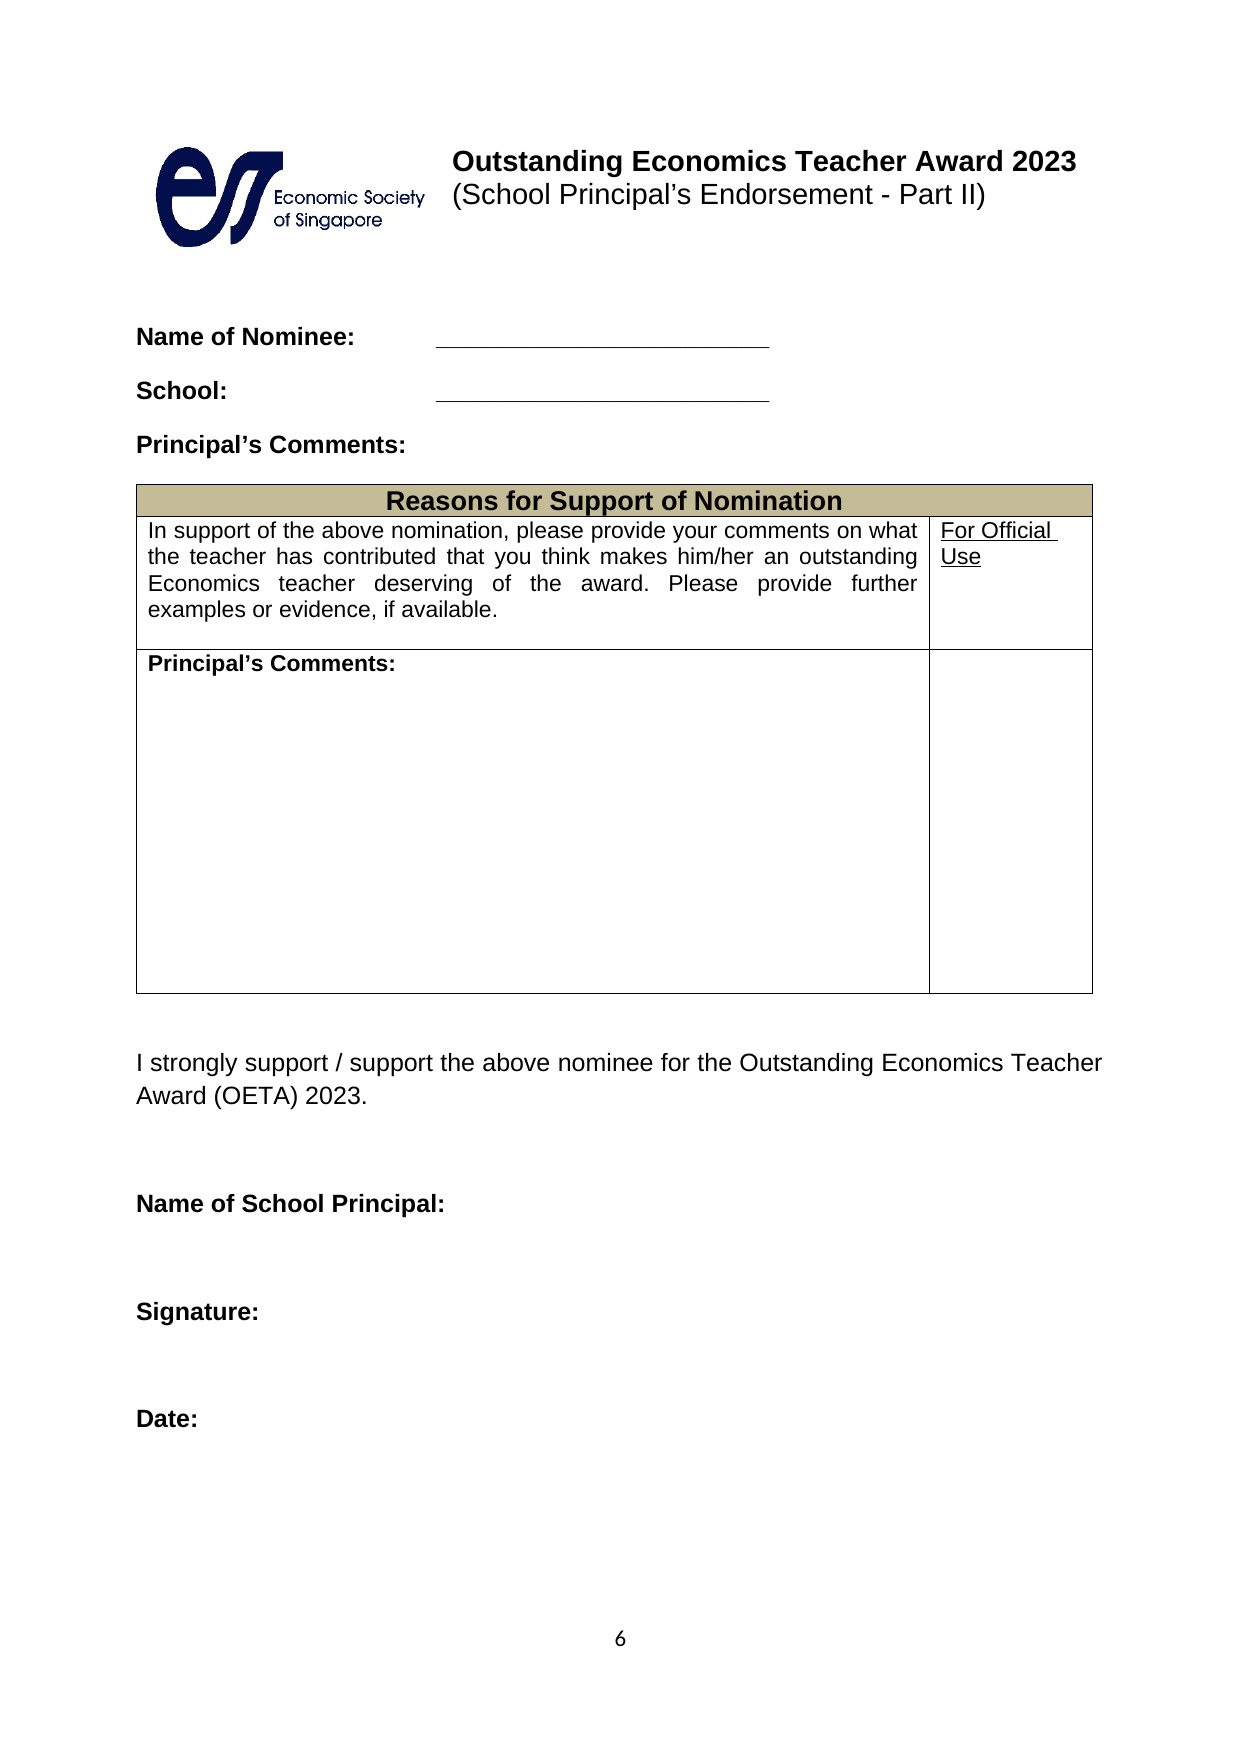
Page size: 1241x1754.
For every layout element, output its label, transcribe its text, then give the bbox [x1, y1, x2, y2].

table_cell For Official Use [930, 517, 1092, 648]
text Name of School Principal: [136, 1189, 1104, 1218]
table_cell Principal’s Comments: [137, 650, 929, 993]
table_header Reasons for Support of Nomination [137, 485, 1092, 516]
table_cell In support of the above nomination, please provide your comments on what the teacher has contributed that you think makes him/her an outstanding Economics teacher deserving of the award. Please provide further examples or evidence, if available. [137, 517, 929, 648]
table_cell [930, 650, 1092, 993]
table_header [136, 116, 441, 322]
text Name of Nominee: ________________________ [136, 322, 1104, 351]
text Signature: [136, 1297, 1104, 1325]
text Date: [136, 1404, 1104, 1433]
text School: ________________________ [136, 376, 1104, 404]
table_header Outstanding Economics Teacher Award 2023 (School Principal’s Endorsement - Part II) [441, 116, 1092, 322]
text I strongly support / support the above nominee for the Outstanding Economics Teacher Award (OETA) 2023. [136, 1048, 1104, 1110]
text Principal’s Comments: [136, 429, 1104, 458]
picture [147, 143, 438, 259]
